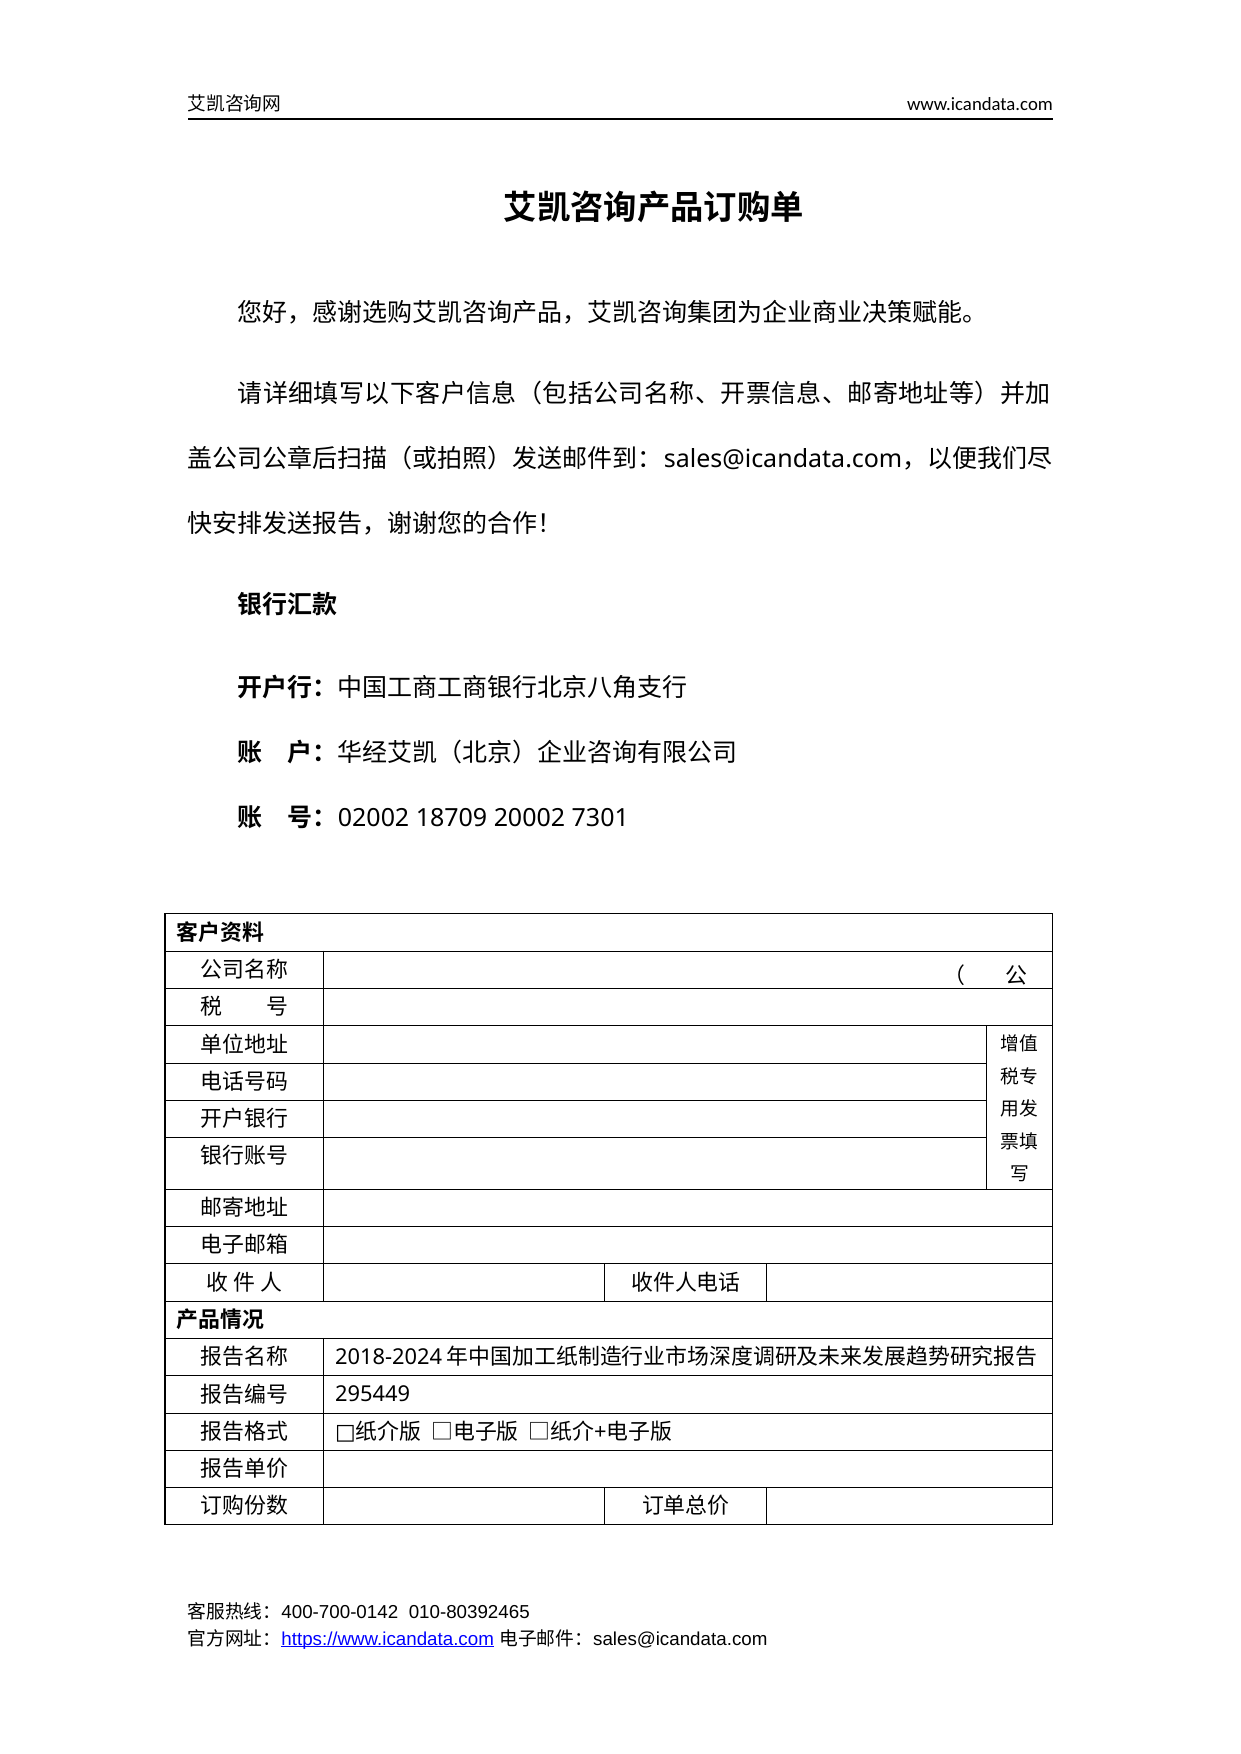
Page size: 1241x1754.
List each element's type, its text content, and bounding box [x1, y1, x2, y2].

text 艾凯咨询产品订购单 [187, 172, 1053, 237]
table_cell 电话号码 [166, 1064, 323, 1100]
table_cell 电子邮箱 [166, 1227, 323, 1263]
table_cell 订购份数 [166, 1488, 323, 1524]
table_cell [324, 1227, 1052, 1263]
table_cell 报告格式 [166, 1414, 323, 1450]
table_header 客户资料 [166, 914, 1052, 951]
table_cell [324, 1026, 986, 1062]
text 账 号：02002 18709 20002 7301 [187, 783, 1053, 848]
table_cell □纸介版 □电子版 □纸介+电子版 [324, 1414, 1052, 1450]
table_cell 邮寄地址 [166, 1190, 323, 1226]
table_cell [324, 1190, 1052, 1226]
table_cell 银行账号 [166, 1138, 323, 1189]
table_cell [767, 1264, 1052, 1301]
text 您好，感谢选购艾凯咨询产品，艾凯咨询集团为企业商业决策赋能。 [187, 278, 1053, 343]
table_cell [324, 952, 1052, 988]
table_cell [767, 1488, 1052, 1524]
table_cell 增值税专用发票填写 [987, 1026, 1052, 1189]
table_cell [324, 1064, 986, 1100]
table_cell [324, 1101, 986, 1137]
table_cell 295449 [324, 1376, 1052, 1412]
table_cell [324, 1264, 604, 1301]
table_cell 报告名称 [166, 1339, 323, 1375]
table_cell 开户银行 [166, 1101, 323, 1137]
text 请详细填写以下客户信息（包括公司名称、开票信息、邮寄地址等）并加盖公司公章后扫描（或拍照）发送邮件到：sales@icandata.com，以便我们尽快安排发送报告，谢谢您的合作！ [187, 359, 1053, 554]
table_cell 收件人电话 [605, 1264, 766, 1301]
table_cell [324, 1488, 604, 1524]
table_cell 公司名称 [166, 952, 323, 988]
table_cell 产品情况 [166, 1302, 1052, 1338]
table_cell 订单总价 [605, 1488, 766, 1524]
text 账 户：华经艾凯（北京）企业咨询有限公司 [187, 718, 1053, 783]
text 开户行：中国工商工商银行北京八角支行 [187, 653, 1053, 718]
table_cell 报告单价 [166, 1451, 323, 1487]
table_cell [324, 1451, 1052, 1487]
table_cell [324, 989, 1052, 1025]
table_cell 收 件 人 [166, 1264, 323, 1301]
text 银行汇款 [187, 570, 1053, 635]
table_cell 税 号 [166, 989, 323, 1025]
table_cell [324, 1138, 986, 1189]
table_cell 2018-2024年中国加工纸制造行业市场深度调研及未来发展趋势研究报告 [324, 1339, 1052, 1375]
table_cell 单位地址 [166, 1026, 323, 1062]
table_cell 报告编号 [166, 1376, 323, 1412]
